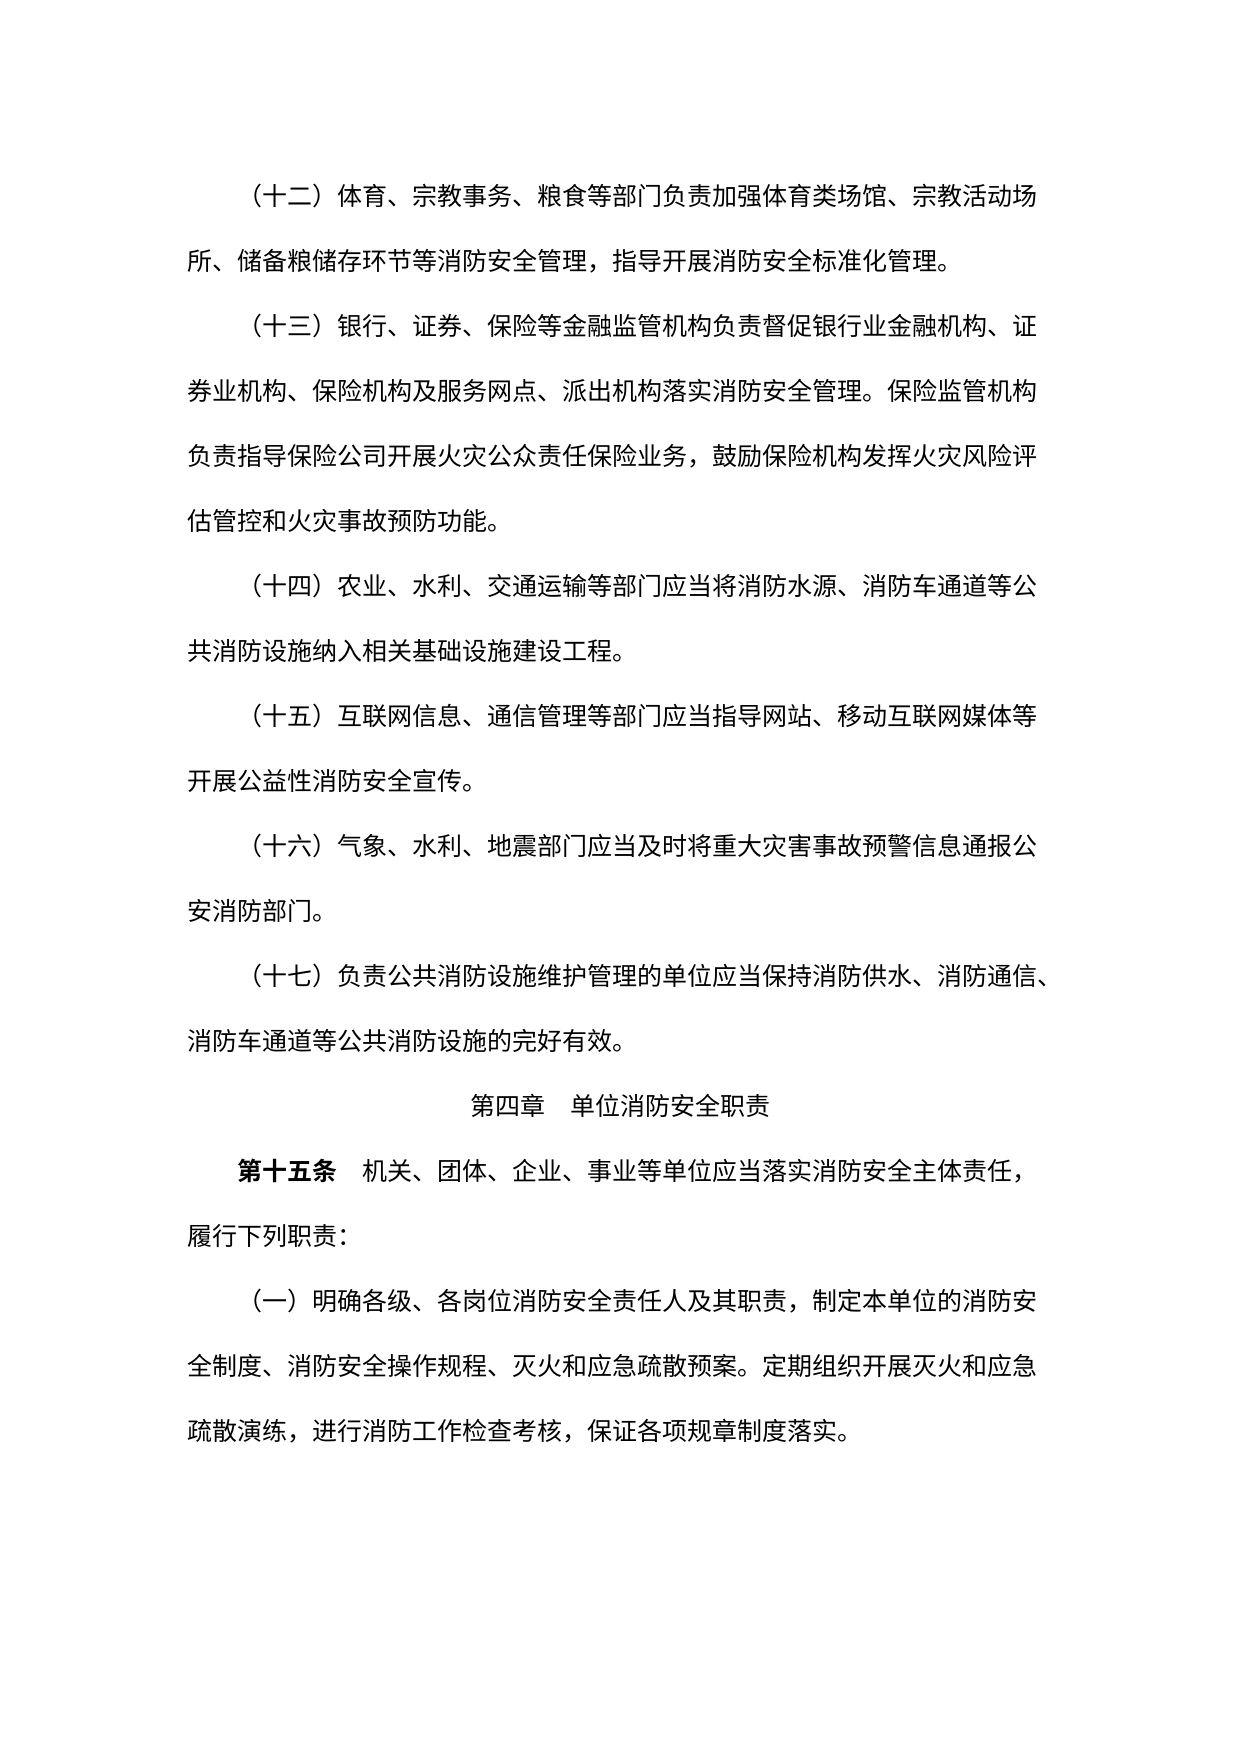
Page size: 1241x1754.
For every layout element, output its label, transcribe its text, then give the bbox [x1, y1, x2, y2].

text （十五）互联网信息、通信管理等部门应当指导网站、移动互联网媒体等开展公益性消防安全宣传。 [187, 682, 1053, 812]
text 第十五条 机关、团体、企业、事业等单位应当落实消防安全主体责任，履行下列职责： [187, 1137, 1053, 1267]
text （十二）体育、宗教事务、粮食等部门负责加强体育类场馆、宗教活动场所、储备粮储存环节等消防安全管理，指导开展消防安全标准化管理。 [187, 162, 1053, 292]
text （十四）农业、水利、交通运输等部门应当将消防水源、消防车通道等公共消防设施纳入相关基础设施建设工程。 [187, 552, 1053, 682]
text （十七）负责公共消防设施维护管理的单位应当保持消防供水、消防通信、消防车通道等公共消防设施的完好有效。 [187, 942, 1053, 1072]
text 第四章 单位消防安全职责 [187, 1072, 1053, 1137]
text （十三）银行、证券、保险等金融监管机构负责督促银行业金融机构、证券业机构、保险机构及服务网点、派出机构落实消防安全管理。保险监管机构负责指导保险公司开展火灾公众责任保险业务，鼓励保险机构发挥火灾风险评估管控和火灾事故预防功能。 [187, 292, 1053, 552]
text （一）明确各级、各岗位消防安全责任人及其职责，制定本单位的消防安全制度、消防安全操作规程、灭火和应急疏散预案。定期组织开展灭火和应急疏散演练，进行消防工作检查考核，保证各项规章制度落实。 [187, 1267, 1053, 1462]
text （十六）气象、水利、地震部门应当及时将重大灾害事故预警信息通报公安消防部门。 [187, 812, 1053, 942]
